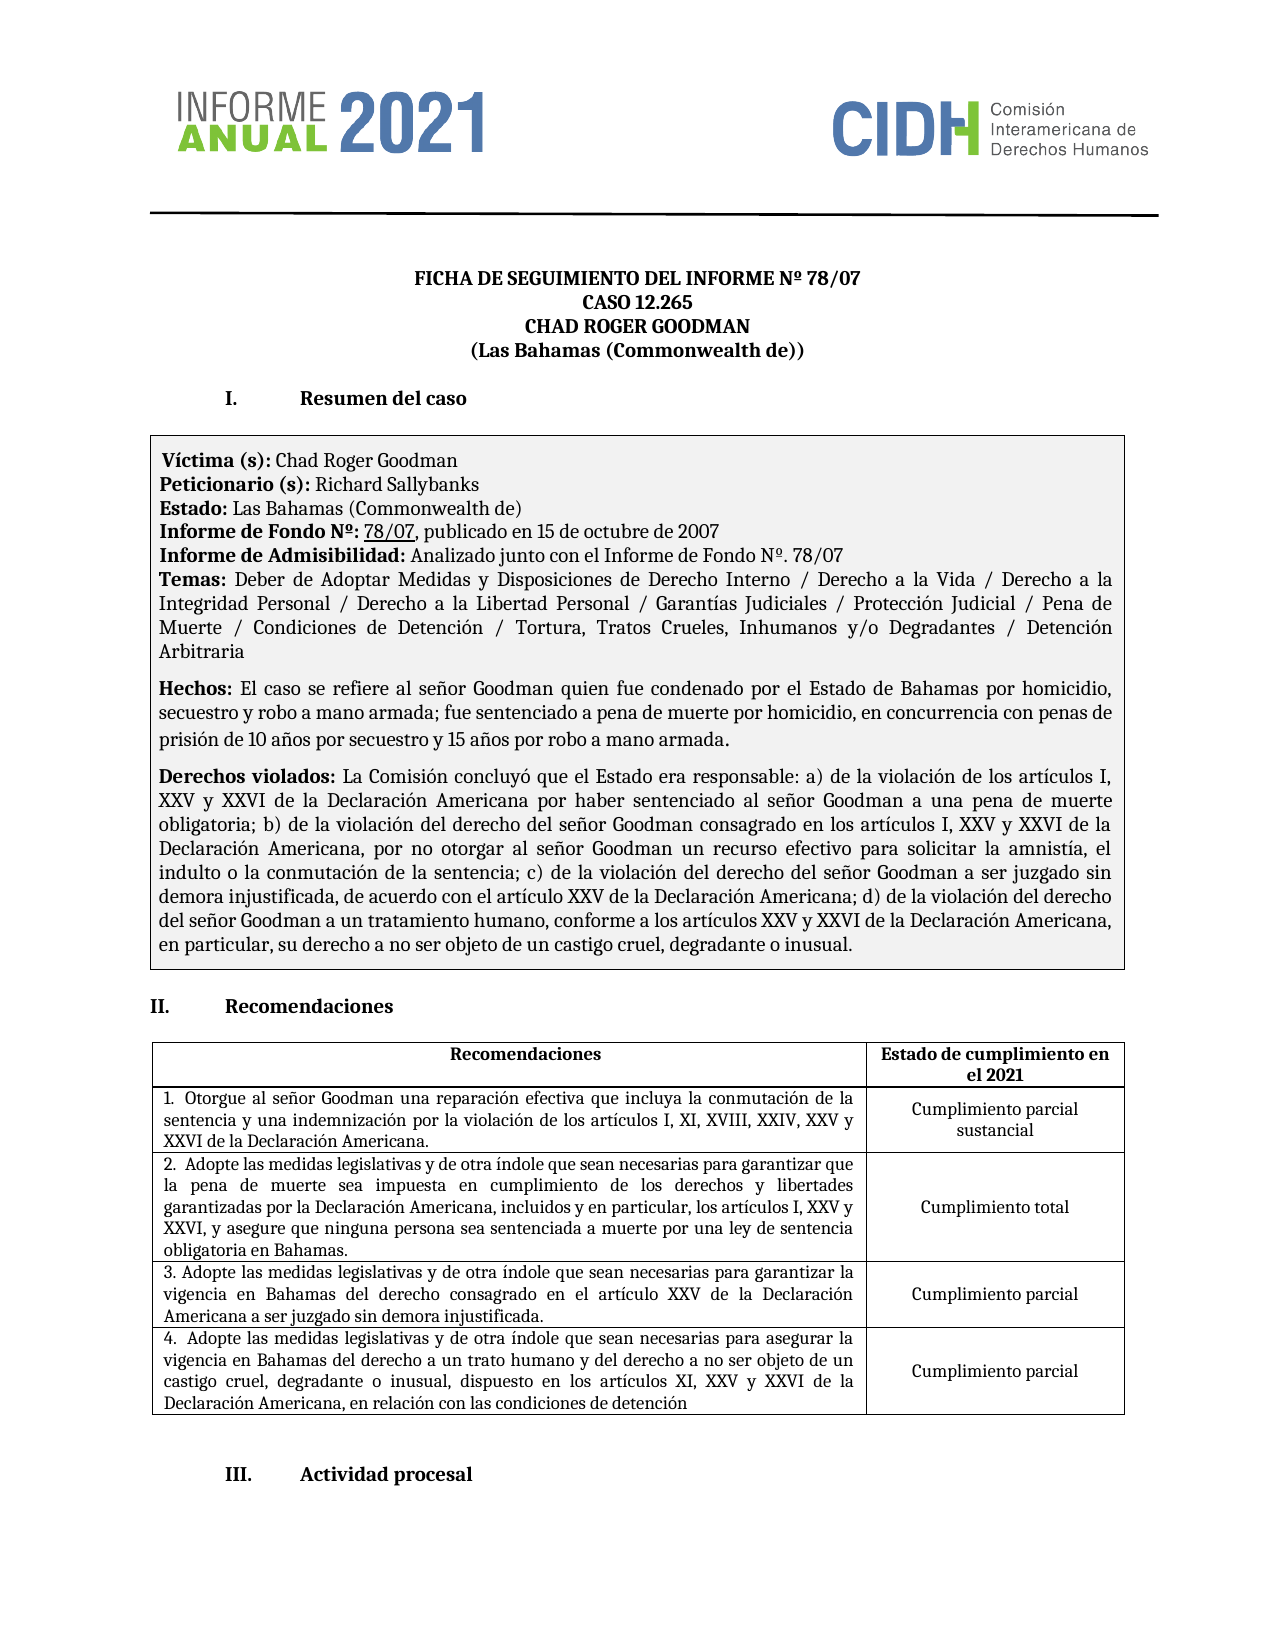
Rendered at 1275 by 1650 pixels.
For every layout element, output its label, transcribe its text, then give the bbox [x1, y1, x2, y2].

table_cell Cumplimiento parcial [867, 1328, 1124, 1414]
table_header Recomendaciones [153, 1043, 866, 1086]
picture [164, 82, 497, 160]
table_cell Cumplimiento parcial [867, 1262, 1124, 1327]
table_cell Cumplimiento parcial sustancial [867, 1088, 1124, 1152]
table_cell 1. Otorgue al señor Goodman una reparación efectiva que incluya la conmutación de la sentencia y una indemnización por la violación de los artículos I, XI, XVIII, XXIV, XXV y XXVI de la Declaración Americana. [153, 1088, 866, 1152]
table_cell Cumplimiento total [867, 1153, 1124, 1261]
table_cell 4. Adopte las medidas legislativas y de otra índole que sean necesarias para asegurar la vigencia en Bahamas del derecho a un trato humano y del derecho a no ser objeto de un castigo cruel, degradante o inusual, dispuesto en los artículos XI, XXV y XXVI de la Declaración Americana, en relación con las condiciones de detención [153, 1328, 866, 1414]
text (Las Bahamas (Commonwealth de)) [150, 339, 1125, 363]
picture [820, 86, 1179, 171]
table_cell 2. Adopte las medidas legislativas y de otra índole que sean necesarias para garantizar que la pena de muerte sea impuesta en cumplimiento de los derechos y libertades garantizadas por la Declaración Americana, incluidos y en particular, los artículos I, XXV y XXVI, y asegure que ninguna persona sea sentenciada a muerte por una ley de sentencia obligatoria en Bahamas. [153, 1153, 866, 1261]
text FICHA DE SEGUIMIENTO DEL INFORME Nº 78/07 [150, 267, 1125, 291]
table_header Víctima (s): Chad Roger Goodman Peticionario (s): Richard Sallybanks Estado: Las Bahamas (Commonwealth de) Informe de Fondo Nº: 78/07, publicado en 15 de octubre de 2007 Informe de Admisibilidad: Analizado junto con el Informe de Fondo Nº. 78/07 Temas: Deber de Adoptar Medidas y Disposiciones de Derecho Interno / Derecho a la Vida / Derecho a la Integridad Personal / Derecho a la Libertad Personal / Garantías Judiciales / Protección Judicial / Pena de Muerte / Condiciones de Detención / Tortura, Tratos Crueles, Inhumanos y/o Degradantes / Detención Arbitraria Hechos: El caso se refiere al señor Goodman quien fue condenado por el Estado de Bahamas por homicidio, secuestro y robo a mano armada; fue sentenciado a pena de muerte por homicidio, en concurrencia con penas de prisión de 10 años por secuestro y 15 años por robo a mano armada. Derechos violados: La Comisión concluyó que el Estado era responsable: a) de la violación de los artículos I, XXV y XXVI de la Declaración Americana por haber sentenciado al señor Goodman a una pena de muerte obligatoria; b) de la violación del derecho del señor Goodman consagrado en los artículos I, XXV y XXVI de la Declaración Americana, por no otorgar al señor Goodman un recurso efectivo para solicitar la amnistía, el indulto o la conmutación de la sentencia; c) de la violación del derecho del señor Goodman a ser juzgado sin demora injustificada, de acuerdo con el artículo XXV de la Declaración Americana; d) de la violación del derecho del señor Goodman a un tratamiento humano, conforme a los artículos XXV y XXVI de la Declaración Americana, en particular, su derecho a no ser objeto de un castigo cruel, degradante o inusual. [151, 436, 1124, 969]
text CASO 12.265 [150, 291, 1125, 315]
list Actividad procesal [225, 1463, 1125, 1487]
table_cell 3. Adopte las medidas legislativas y de otra índole que sean necesarias para garantizar la vigencia en Bahamas del derecho consagrado en el artículo XXV de la Declaración Americana a ser juzgado sin demora injustificada. [153, 1262, 866, 1327]
text CHAD ROGER GOODMAN [150, 315, 1125, 339]
list Resumen del caso [225, 387, 1125, 411]
list Recomendaciones [150, 994, 1125, 1018]
table_header Estado de cumplimiento en el 2021 [867, 1043, 1124, 1086]
